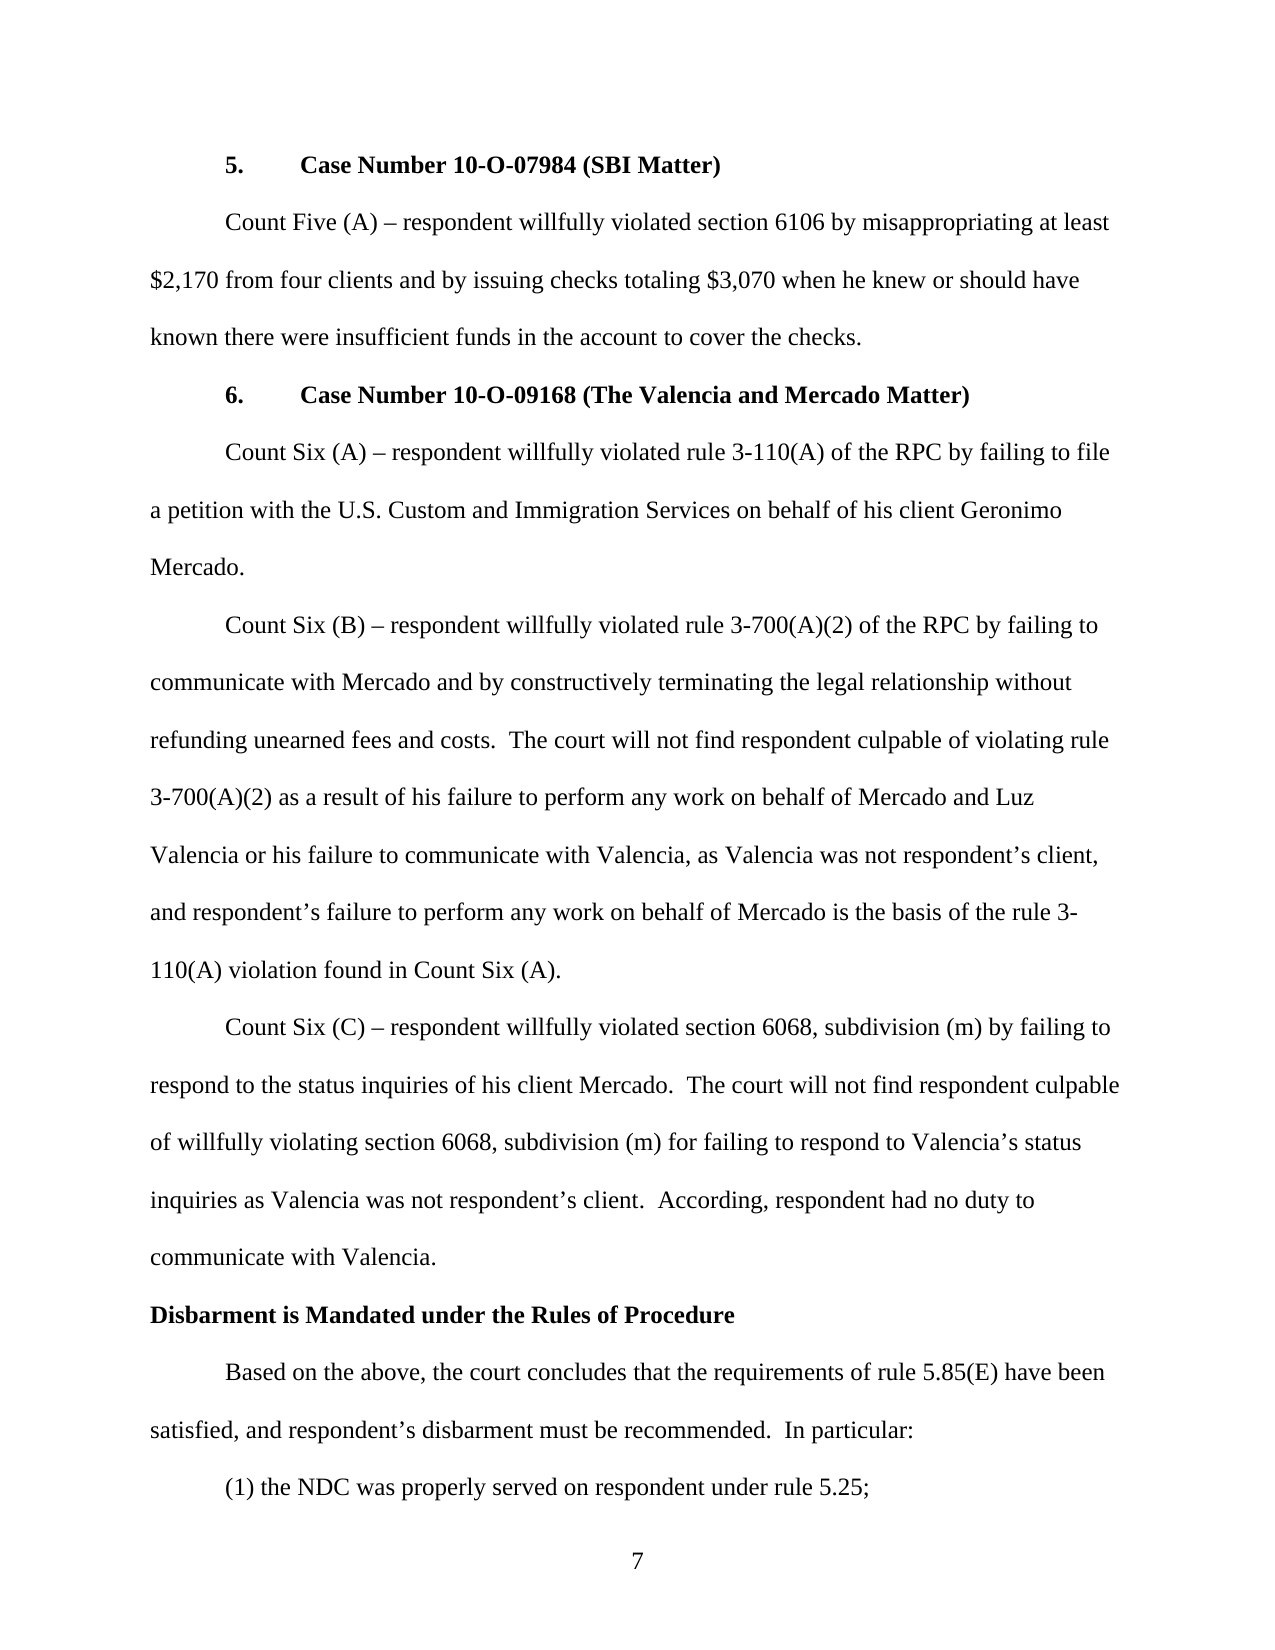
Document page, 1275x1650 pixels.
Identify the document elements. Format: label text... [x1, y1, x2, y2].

text 5. Case Number 10-O-07984 (SBI Matter) [150, 150, 1125, 179]
text Based on the above, the court concludes that the requirements of rule 5.85(E) have been satisfied, and respondent’s disbarment must be recommended. In particular: [150, 1357, 1125, 1444]
text Count Six (C) – respondent willfully violated section 6068, subdivision (m) by failing to respond to the status inquiries of his client Mercado. The court will not find respondent culpable of willfully violating section 6068, subdivision (m) for failing to respond to Valencia’s status inquiries as Valencia was not respondent’s client. According, respondent had no duty to communicate with Valencia. [150, 1012, 1125, 1271]
text Count Five (A) – respondent willfully violated section 6106 by misappropriating at least $2,170 from four clients and by issuing checks totaling $3,070 when he knew or should have known there were insufficient funds in the account to cover the checks. [150, 207, 1125, 351]
text Count Six (A) – respondent willfully violated rule 3-110(A) of the RPC by failing to file a petition with the U.S. Custom and Immigration Services on behalf of his client Geronimo Mercado. [150, 437, 1125, 581]
text (1) the NDC was properly served on respondent under rule 5.25; [150, 1472, 1125, 1501]
text 6. Case Number 10-O-09168 (The Valencia and Mercado Matter) [150, 380, 1125, 409]
text Disbarment is Mandated under the Rules of Procedure [150, 1300, 1125, 1329]
text Count Six (B) – respondent willfully violated rule 3-700(A)(2) of the RPC by failing to communicate with Mercado and by constructively terminating the legal relationship without refunding unearned fees and costs. The court will not find respondent culpable of violating rule 3-700(A)(2) as a result of his failure to perform any work on behalf of Mercado and Luz Valencia or his failure to communicate with Valencia, as Valencia was not respondent’s client, and respondent’s failure to perform any work on behalf of Mercado is the basis of the rule 3-110(A) violation found in Count Six (A). [150, 610, 1125, 984]
